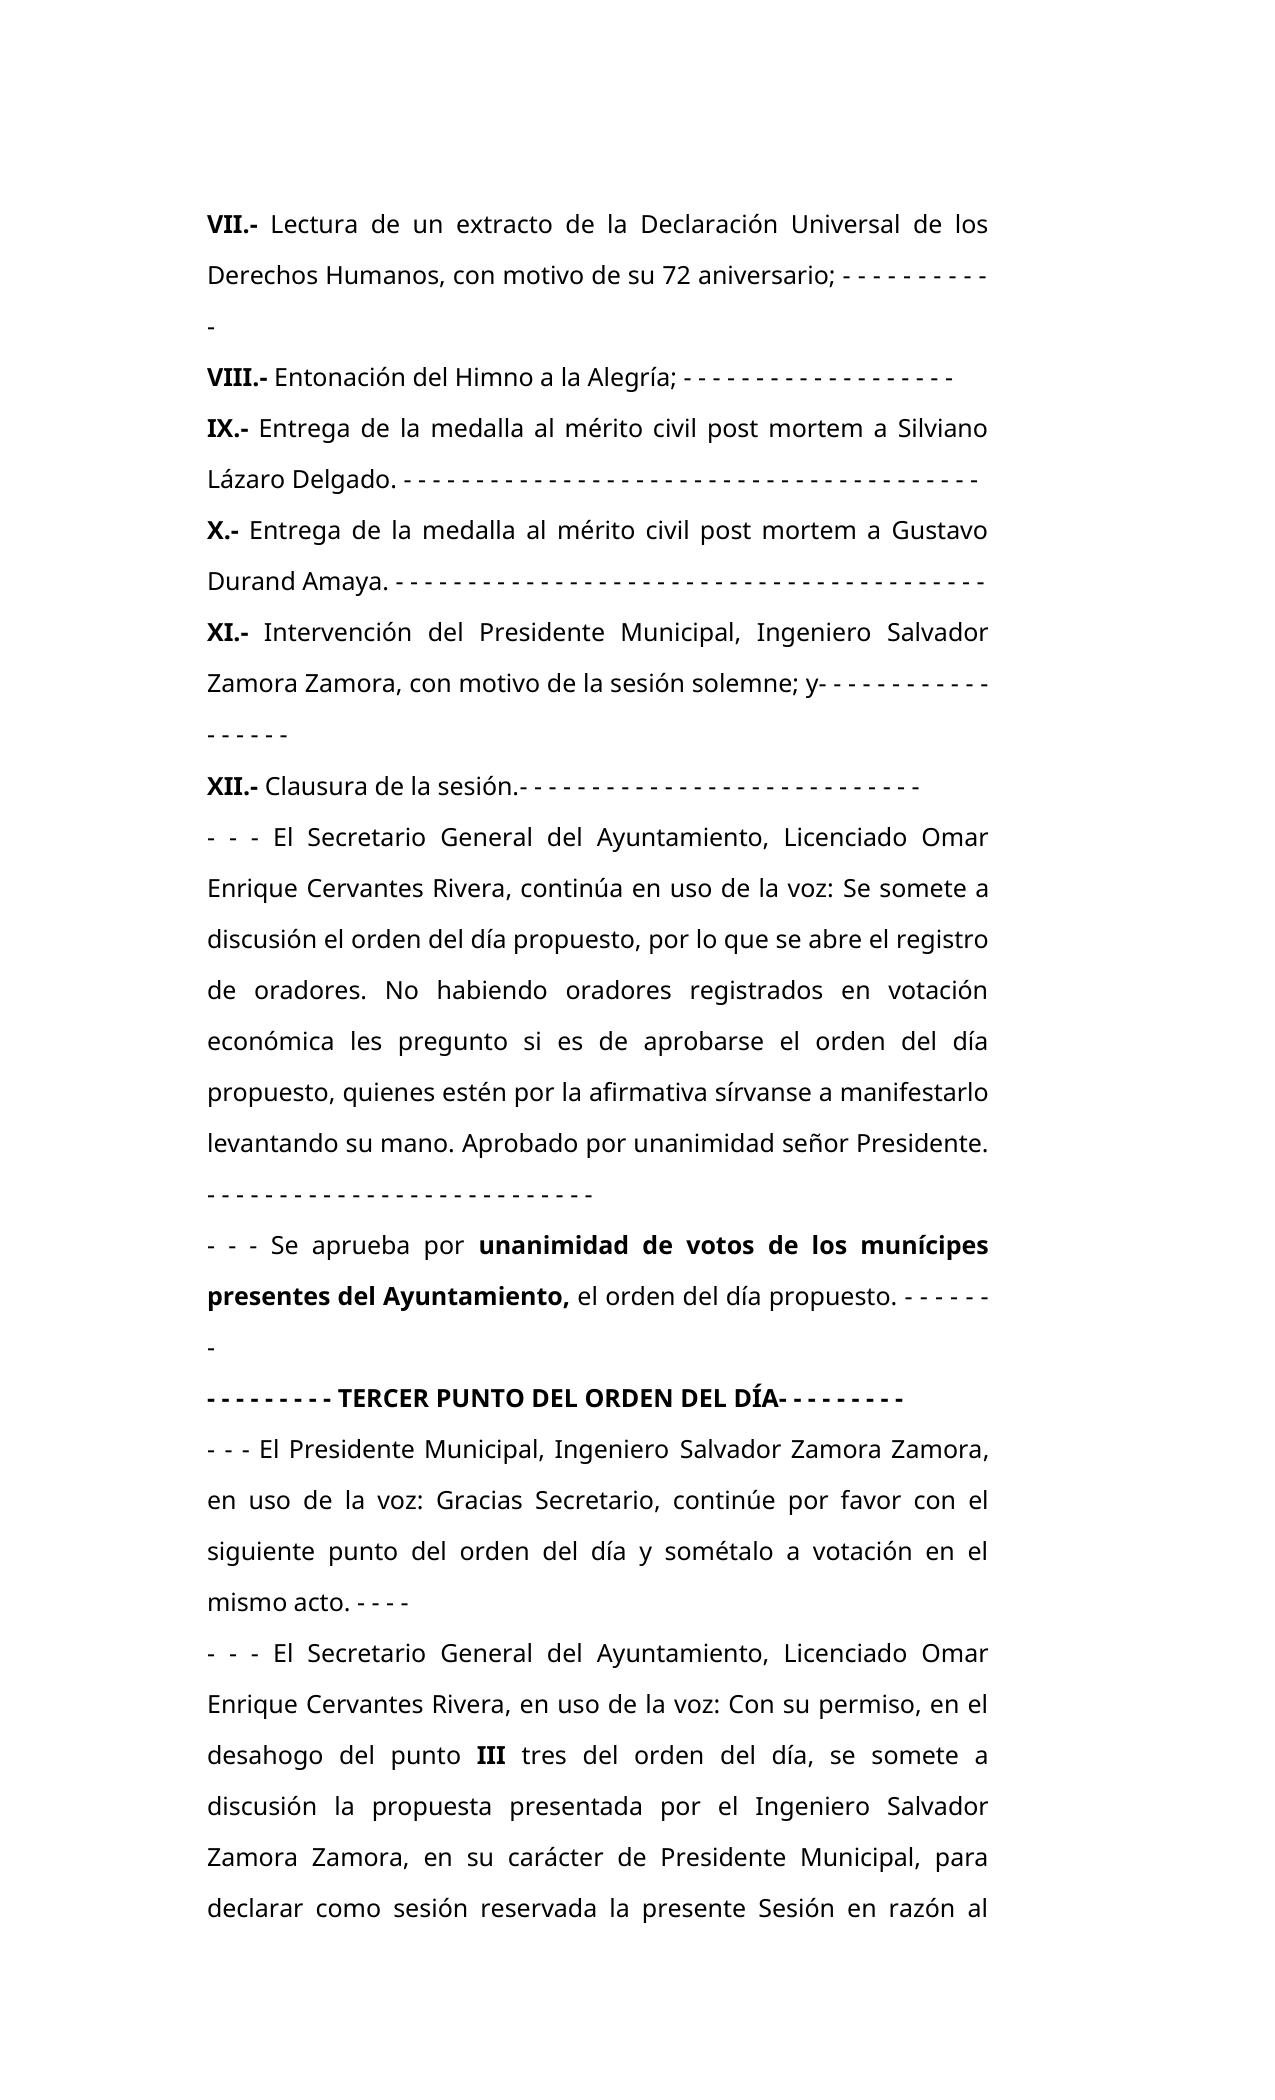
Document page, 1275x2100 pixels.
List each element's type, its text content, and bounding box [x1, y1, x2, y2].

text IX.- Entrega de la medalla al mérito civil post mortem a Silviano Lázaro Delgado. - - - - - - - - - - - - - - - - - - - - - - - - - - - - - - - - - - - - - - - - [207, 411, 989, 496]
text XI.- Intervención del Presidente Municipal, Ingeniero Salvador Zamora Zamora, con motivo de la sesión solemne; y- - - - - - - - - - - - - - - - - - [207, 615, 989, 751]
text - - - - - - - - - TERCER PUNTO DEL ORDEN DEL DÍA- - - - - - - - - [207, 1381, 989, 1415]
text - - - El Secretario General del Ayuntamiento, Licenciado Omar Enrique Cervantes Rivera, continúa en uso de la voz: Se somete a discusión el orden del día propuesto, por lo que se abre el registro de oradores. No habiendo oradores registrados en votación económica les pregunto si es de aprobarse el orden del día propuesto, quienes estén por la afirmativa sírvanse a manifestarlo levantando su mano. Aprobado por unanimidad señor Presidente. - - - - - - - - - - - - - - - - - - - - - - - - - - - [207, 819, 989, 1211]
text - - - El Presidente Municipal, Ingeniero Salvador Zamora Zamora, en uso de la voz: Gracias Secretario, continúe por favor con el siguiente punto del orden del día y sométalo a votación en el mismo acto. - - - - [207, 1432, 989, 1619]
text - - - Se aprueba por unanimidad de votos de los munícipes presentes del Ayuntamiento, el orden del día propuesto. - - - - - - - [207, 1228, 989, 1364]
text XII.- Clausura de la sesión.- - - - - - - - - - - - - - - - - - - - - - - - - - - - [207, 768, 989, 802]
text VIII.- Entonación del Himno a la Alegría; - - - - - - - - - - - - - - - - - - - [207, 360, 989, 394]
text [207, 1636, 989, 1925]
text VII.- Lectura de un extracto de la Declaración Universal de los Derechos Humanos, con motivo de su 72 aniversario; - - - - - - - - - - - [207, 207, 989, 343]
text X.- Entrega de la medalla al mérito civil post mortem a Gustavo Durand Amaya. - - - - - - - - - - - - - - - - - - - - - - - - - - - - - - - - - - - - - - - - - [207, 513, 989, 598]
